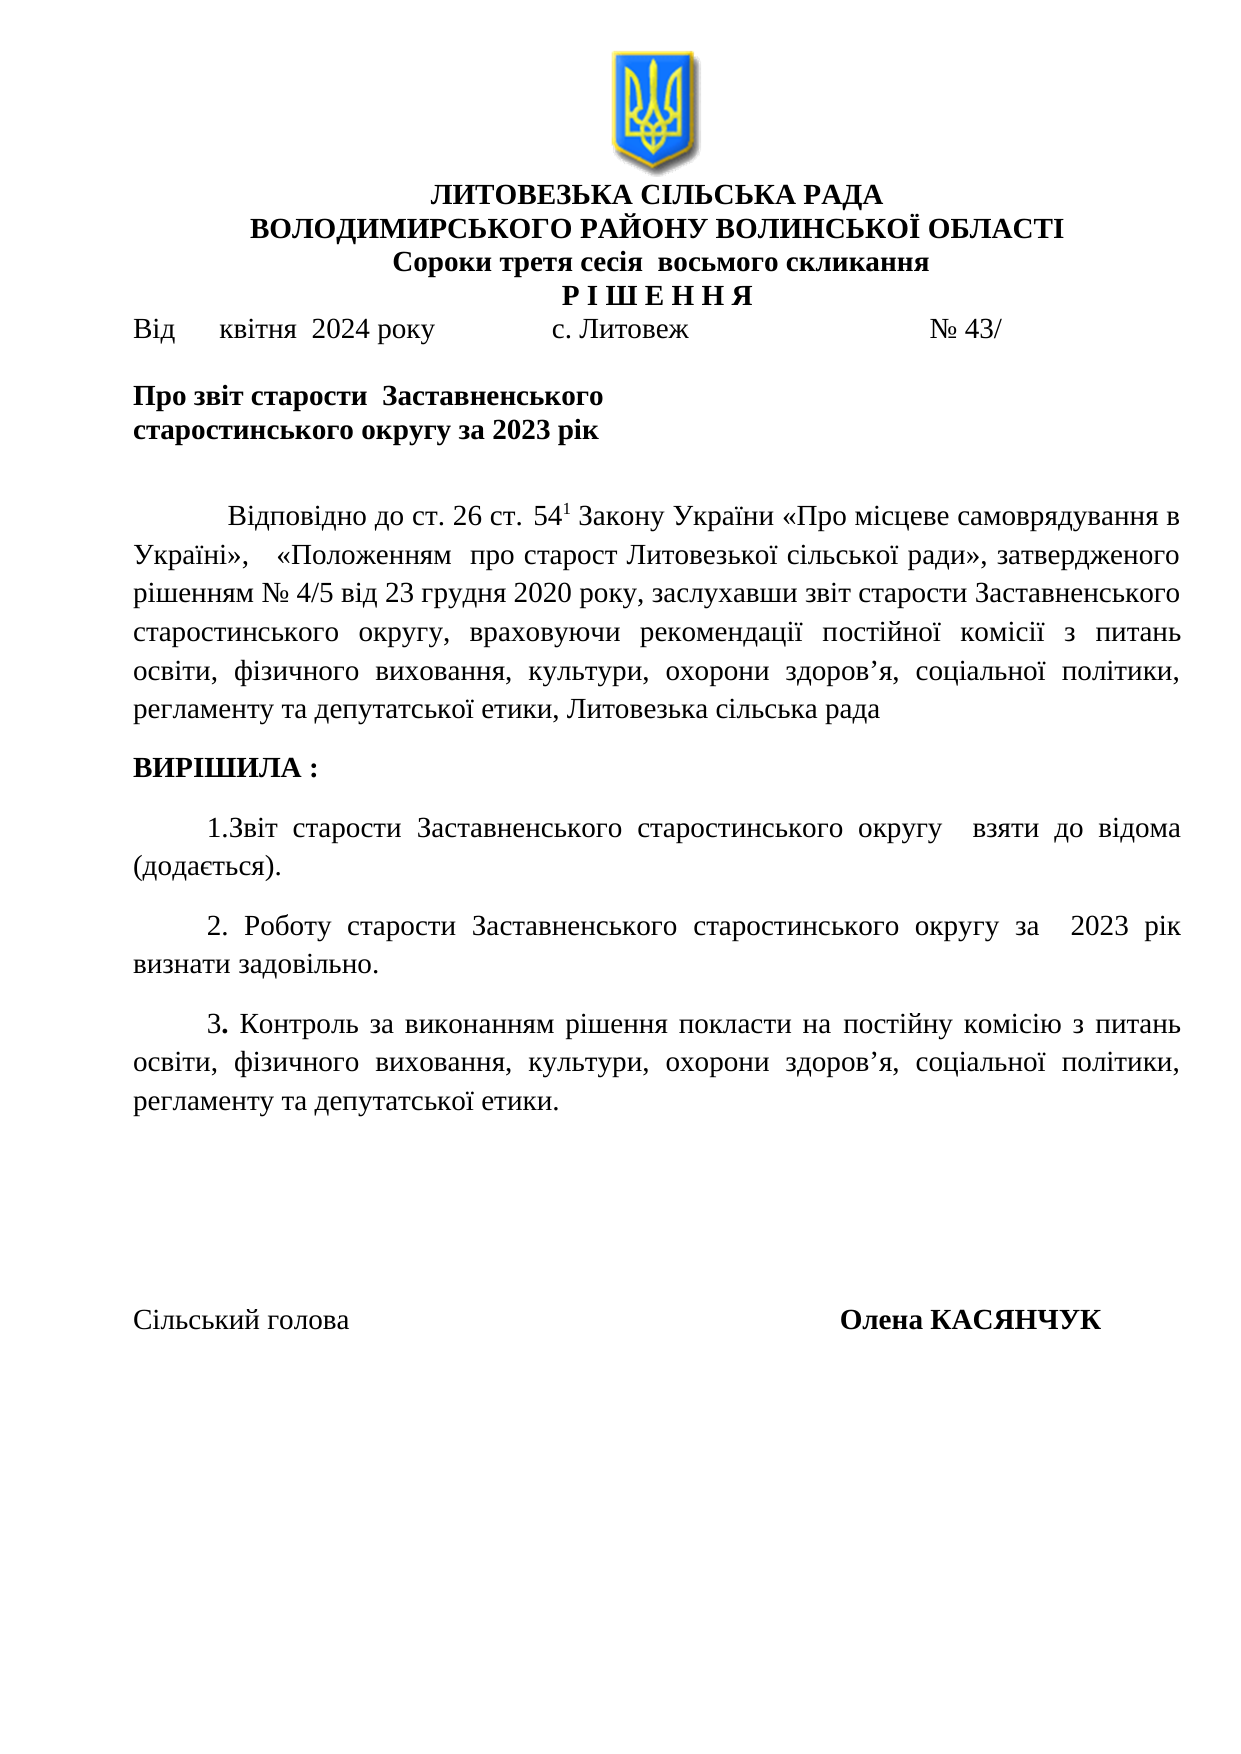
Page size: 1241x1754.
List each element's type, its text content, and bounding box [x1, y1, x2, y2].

text ЛИТОВЕЗЬКА СІЛЬСЬКА РАДА [133, 177, 1181, 211]
text 1.Звіт старости Заставненського старостинського округу взяти до відома (додається). [133, 810, 1181, 882]
text ВИРІШИЛА : [133, 751, 1181, 784]
picture [609, 44, 705, 178]
text Сороки третя сесія восьмого скликання [133, 244, 1181, 278]
text ВОЛОДИМИРСЬКОГО РАЙОНУ ВОЛИНСЬКОЇ ОБЛАСТІ [133, 211, 1181, 244]
text 2. Роботу старости Заставненського старостинського округу за 2023 рік визнати задовільно. [133, 908, 1181, 980]
text Сільський голова Олена КАСЯНЧУК [133, 1302, 1181, 1336]
text 3. Контроль за виконанням рішення покласти на постійну комісію з питань освіти, фізичного виховання, культури, охорони здоров’я, соціальної політики, регламенту та депутатської етики. [133, 1006, 1181, 1116]
text Відповідно до ст. 26 ст. 541 Закону України «Про місцеве самоврядування в Україні», «Положенням про старост Литовезької сільської ради», затвердженого рішенням № 4/5 від 23 грудня 2020 року, заслухавши звіт старости Заставненського старостинського округу, враховуючи рекомендації постійної комісії з питань освіти, фізичного виховання, культури, охорони здоров’я, соціальної політики, регламенту та депутатської етики, Литовезька сільська рада [133, 498, 1181, 725]
text Від квітня 2024 року с. Литовеж № 43/ [133, 311, 1181, 345]
text Р І Ш Е Н Н Я [133, 278, 1181, 311]
text старостинського округу за 2023 рік [133, 412, 1181, 446]
text Про звіт старости Заставненського [133, 378, 1181, 412]
